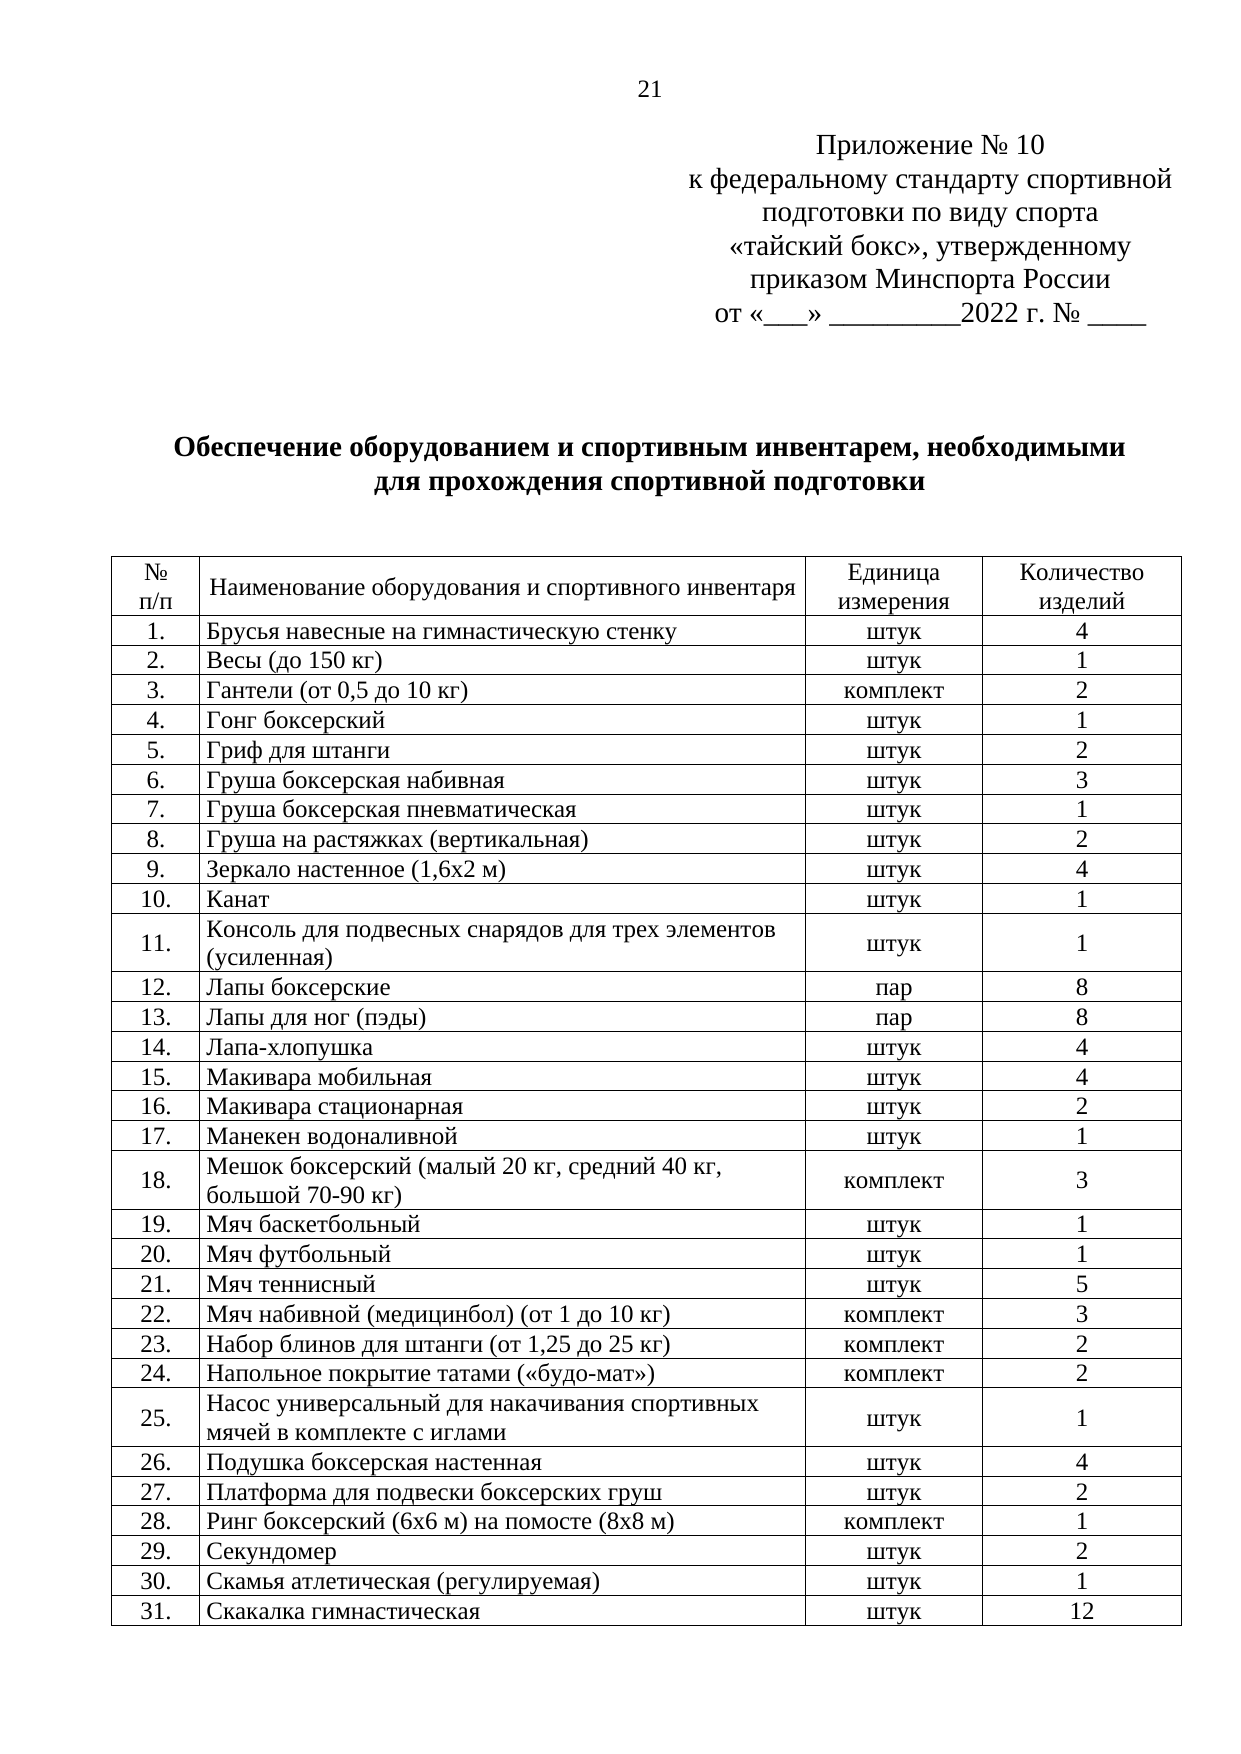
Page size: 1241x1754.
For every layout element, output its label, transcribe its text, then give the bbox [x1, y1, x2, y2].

table_cell 5 [983, 1269, 1181, 1298]
table_cell штук [806, 1210, 982, 1238]
table_cell 4 [983, 854, 1181, 883]
table_cell 30. [112, 1566, 199, 1595]
table_cell 2 [983, 1359, 1181, 1387]
table_cell Мяч баскетбольный [200, 1210, 805, 1238]
table_cell 20. [112, 1239, 199, 1268]
table_cell 11. [112, 914, 199, 971]
table_cell штук [806, 1032, 982, 1061]
table_cell 16. [112, 1091, 199, 1120]
table_cell штук [806, 1477, 982, 1505]
table_cell штук [806, 1091, 982, 1120]
table_cell штук [806, 1121, 982, 1150]
table_cell 3 [983, 1151, 1181, 1208]
table_cell 1 [983, 1239, 1181, 1268]
table_cell штук [806, 1062, 982, 1090]
table_cell 1 [983, 646, 1181, 674]
table_cell 4. [112, 705, 199, 734]
table_cell 22. [112, 1299, 199, 1328]
table_cell Макивара стационарная [200, 1091, 805, 1120]
table_cell Весы (до 150 кг) [200, 646, 805, 674]
table_cell штук [806, 765, 982, 793]
text Приложение № 10 [679, 127, 1181, 161]
table_cell Мешок боксерский (малый 20 кг, средний 40 кг, большой 70-90 кг) [200, 1151, 805, 1208]
table_cell 2 [983, 1477, 1181, 1505]
table_cell Манекен водоналивной [200, 1121, 805, 1150]
table_cell 26. [112, 1447, 199, 1476]
table_cell 25. [112, 1388, 199, 1446]
table_cell 4 [983, 1032, 1181, 1061]
table_cell 10. [112, 884, 199, 913]
table_cell 2 [983, 675, 1181, 704]
table_cell 3 [983, 765, 1181, 793]
table_cell Ринг боксерский (6x6 м) на помосте (8x8 м) [200, 1506, 805, 1535]
table_cell 8 [983, 972, 1181, 1001]
table_cell штук [806, 1566, 982, 1595]
table_cell 31. [112, 1596, 199, 1624]
table_cell штук [806, 1239, 982, 1268]
table_cell Макивара мобильная [200, 1062, 805, 1090]
table_cell 23. [112, 1329, 199, 1357]
text Обеспечение оборудованием и спортивным инвентарем, необходимыми для прохождения спортивной подготовки [118, 429, 1181, 496]
table_cell штук [806, 705, 982, 734]
table_cell 17. [112, 1121, 199, 1150]
table_cell комплект [806, 675, 982, 704]
table_cell 7. [112, 795, 199, 823]
table_cell 1 [983, 795, 1181, 823]
table_cell 2 [983, 735, 1181, 764]
text к федеральному стандарту спортивной подготовки по виду спорта «тайский бокс», утвержденному приказом Минспорта России [679, 161, 1181, 295]
table_cell Мяч футбольный [200, 1239, 805, 1268]
table_cell Гантели (от 0,5 до 10 кг) [200, 675, 805, 704]
table_cell Лапы для ног (пэды) [200, 1002, 805, 1031]
table_cell штук [806, 646, 982, 674]
table_cell Платформа для подвески боксерских груш [200, 1477, 805, 1505]
table_cell 24. [112, 1359, 199, 1387]
table_cell 2 [983, 824, 1181, 853]
table_cell 12 [983, 1596, 1181, 1624]
table_cell Лапы боксерские [200, 972, 805, 1001]
table_cell комплект [806, 1151, 982, 1208]
table_cell пар [806, 1002, 982, 1031]
table_cell 19. [112, 1210, 199, 1238]
table_cell 12. [112, 972, 199, 1001]
table_cell 1 [983, 1506, 1181, 1535]
table_cell 28. [112, 1506, 199, 1535]
table_cell Подушка боксерская настенная [200, 1447, 805, 1476]
table_cell 9. [112, 854, 199, 883]
table_cell Гриф для штанги [200, 735, 805, 764]
table_cell Мяч набивной (медицинбол) (от 1 до 10 кг) [200, 1299, 805, 1328]
table_cell штук [806, 1536, 982, 1565]
table_header Единица измерения [806, 557, 982, 615]
table_cell Груша боксерская пневматическая [200, 795, 805, 823]
table_cell 18. [112, 1151, 199, 1208]
table_cell 2 [983, 1091, 1181, 1120]
table_cell 1 [983, 1388, 1181, 1446]
table_cell Набор блинов для штанги (от 1,25 до 25 кг) [200, 1329, 805, 1357]
table_cell комплект [806, 1299, 982, 1328]
table_cell 6. [112, 765, 199, 793]
table_cell Груша боксерская набивная [200, 765, 805, 793]
table_cell Груша на растяжках (вертикальная) [200, 824, 805, 853]
table_header Количество изделий [983, 557, 1181, 615]
table_cell 5. [112, 735, 199, 764]
table_cell 29. [112, 1536, 199, 1565]
table_cell 3. [112, 675, 199, 704]
table_cell 1 [983, 1566, 1181, 1595]
table_cell 27. [112, 1477, 199, 1505]
table_cell 8. [112, 824, 199, 853]
text от «___» _________2022 г. № ____ [679, 295, 1181, 328]
table_cell 14. [112, 1032, 199, 1061]
table_cell Скакалка гимнастическая [200, 1596, 805, 1624]
table_cell штук [806, 616, 982, 644]
table_cell Консоль для подвесных снарядов для трех элементов (усиленная) [200, 914, 805, 971]
table_cell 15. [112, 1062, 199, 1090]
table_cell 3 [983, 1299, 1181, 1328]
table_cell штук [806, 1269, 982, 1298]
table_cell 1. [112, 616, 199, 644]
table_header № п/п [112, 557, 199, 615]
table_cell Гонг боксерский [200, 705, 805, 734]
table_cell Напольное покрытие татами («будо-мат») [200, 1359, 805, 1387]
table_cell 21. [112, 1269, 199, 1298]
table_cell Мяч теннисный [200, 1269, 805, 1298]
table_cell штук [806, 795, 982, 823]
table_cell комплект [806, 1329, 982, 1357]
table_cell Лапа-хлопушка [200, 1032, 805, 1061]
table_cell Скамья атлетическая (регулируемая) [200, 1566, 805, 1595]
table_cell Насос универсальный для накачивания спортивных мячей в комплекте с иглами [200, 1388, 805, 1446]
table_cell штук [806, 1447, 982, 1476]
table_cell 1 [983, 1121, 1181, 1150]
table_cell Секундомер [200, 1536, 805, 1565]
table_cell пар [806, 972, 982, 1001]
table_cell штук [806, 1596, 982, 1624]
table_cell Брусья навесные на гимнастическую стенку [200, 616, 805, 644]
table_cell Канат [200, 884, 805, 913]
table_cell штук [806, 824, 982, 853]
table_cell 8 [983, 1002, 1181, 1031]
table_cell комплект [806, 1506, 982, 1535]
table_cell 13. [112, 1002, 199, 1031]
table_header Наименование оборудования и спортивного инвентаря [200, 557, 805, 615]
table_cell 1 [983, 1210, 1181, 1238]
table_cell Зеркало настенное (1,6x2 м) [200, 854, 805, 883]
table_cell комплект [806, 1359, 982, 1387]
table_cell 1 [983, 705, 1181, 734]
table_cell 2. [112, 646, 199, 674]
table_cell штук [806, 914, 982, 971]
table_cell 2 [983, 1536, 1181, 1565]
table_cell штук [806, 884, 982, 913]
table_cell 1 [983, 914, 1181, 971]
table_cell штук [806, 854, 982, 883]
table_cell 4 [983, 1062, 1181, 1090]
table_cell штук [806, 735, 982, 764]
table_cell 4 [983, 1447, 1181, 1476]
table_cell 2 [983, 1329, 1181, 1357]
table_cell штук [806, 1388, 982, 1446]
table_cell 1 [983, 884, 1181, 913]
table_cell 4 [983, 616, 1181, 644]
